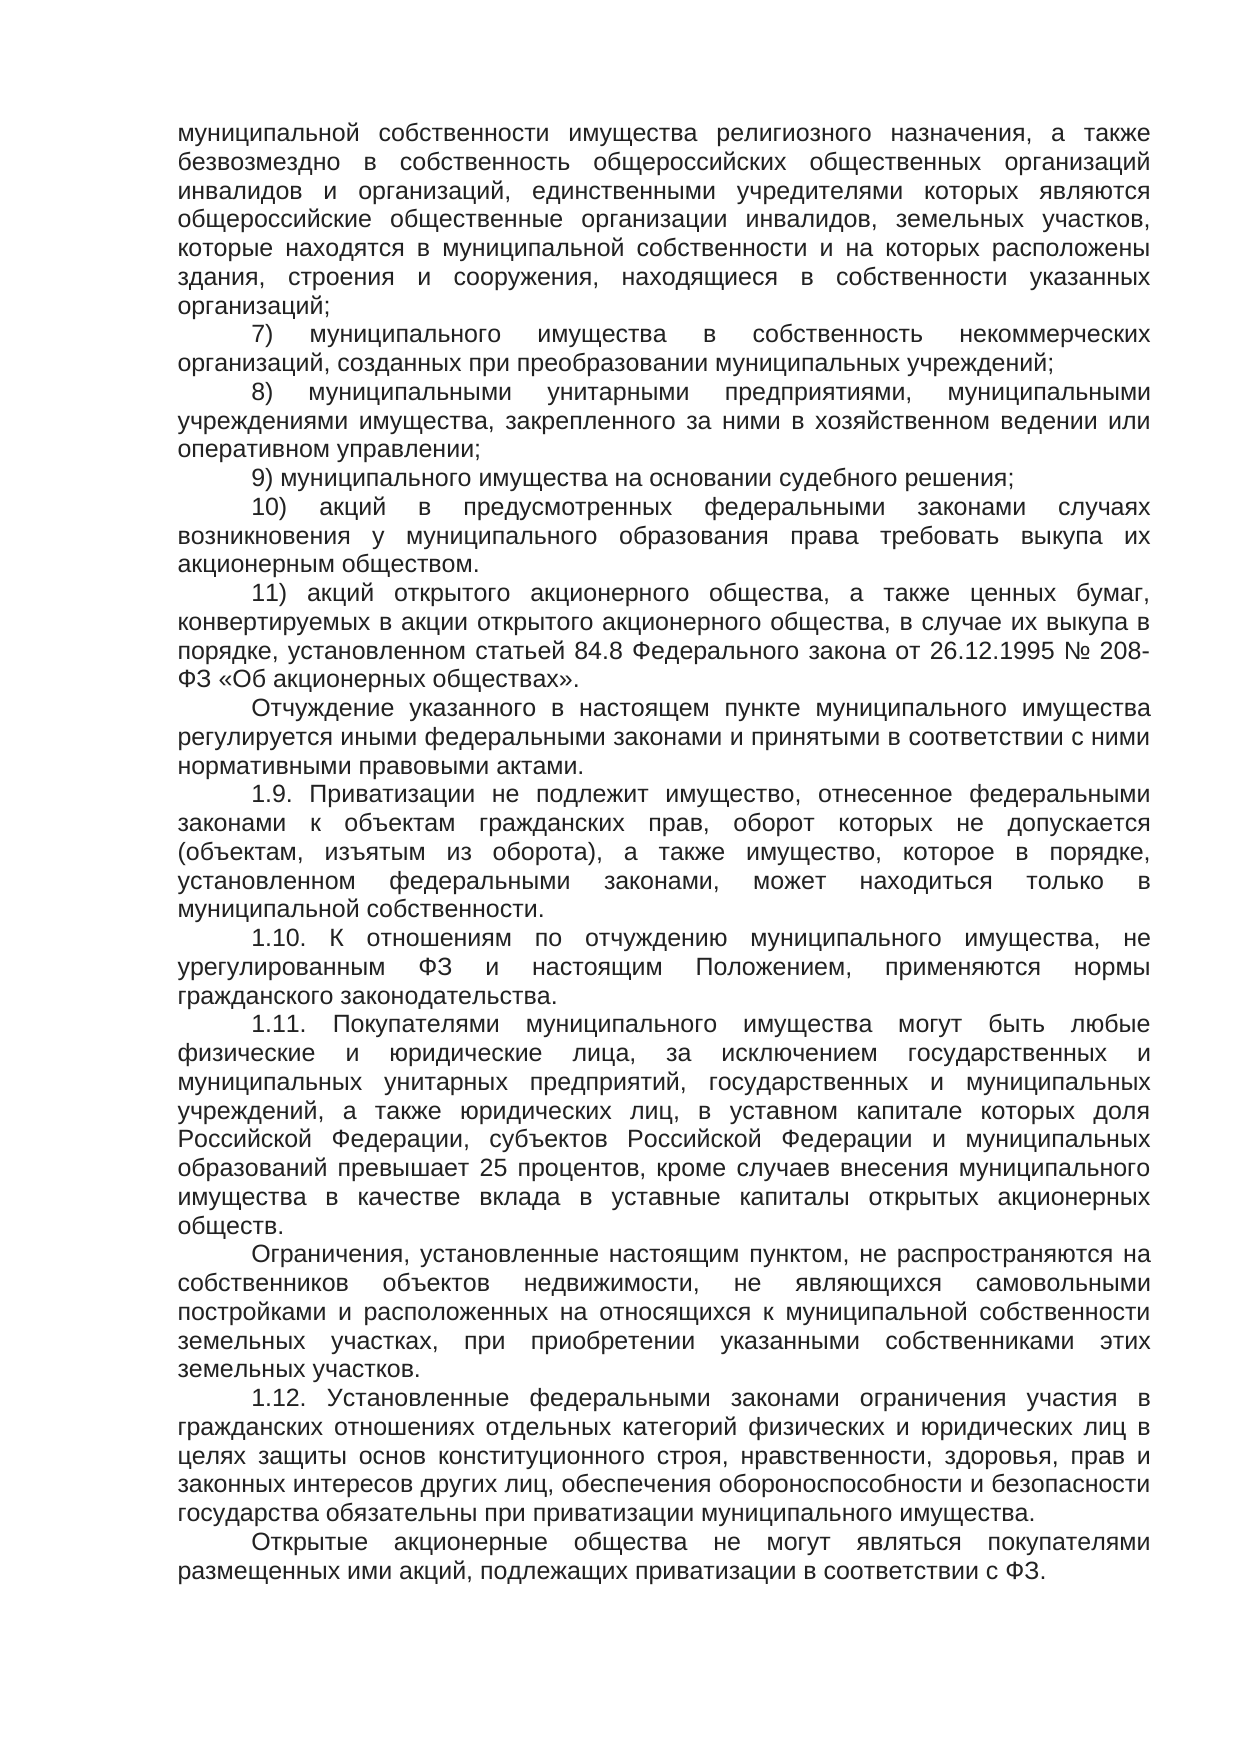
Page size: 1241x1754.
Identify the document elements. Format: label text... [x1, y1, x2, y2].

text 1.11. Покупателями муниципального имущества могут быть любые физические и юридические лица, за исключением государственных и муниципальных унитарных предприятий, государственных и муниципальных учреждений, а также юридических лиц, в уставном капитале которых доля Российской Федерации, субъектов Российской Федерации и муниципальных образований превышает 25 процентов, кроме случаев внесения муниципального имущества в качестве вклада в уставные капиталы открытых акционерных обществ. [177, 1009, 1152, 1239]
text Ограничения, установленные настоящим пунктом, не распространяются на собственников объектов недвижимости, не являющихся самовольными постройками и расположенных на относящихся к муниципальной собственности земельных участках, при приобретении указанными собственниками этих земельных участков. [177, 1239, 1152, 1383]
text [177, 118, 1152, 319]
text 7) муниципального имущества в собственность некоммерческих организаций, созданных при преобразовании муниципальных учреждений; [177, 319, 1152, 377]
text 1.12. Установленные федеральными законами ограничения участия в гражданских отношениях отдельных категорий физических и юридических лиц в целях защиты основ конституционного строя, нравственности, здоровья, прав и законных интересов других лиц, обеспечения обороноспособности и безопасности государства обязательны при приватизации муниципального имущества. [177, 1383, 1152, 1527]
text 1.10. К отношениям по отчуждению муниципального имущества, не урегулированным ФЗ и настоящим Положением, применяются нормы гражданского законодательства. [177, 923, 1152, 1009]
text Открытые акционерные общества не могут являться покупателями размещенных ими акций, подлежащих приватизации в соответствии с ФЗ. [177, 1527, 1152, 1584]
text Отчуждение указанного в настоящем пункте муниципального имущества регулируется иными федеральными законами и принятыми в соответствии с ними нормативными правовыми актами. [177, 693, 1152, 779]
text 1.9. Приватизации не подлежит имущество, отнесенное федеральными законами к объектам гражданских прав, оборот которых не допускается (объектам, изъятым из оборота), а также имущество, которое в порядке, установленном федеральными законами, может находиться только в муниципальной собственности. [177, 779, 1152, 923]
text 8) муниципальными унитарными предприятиями, муниципальными учреждениями имущества, закрепленного за ними в хозяйственном ведении или оперативном управлении; [177, 377, 1152, 463]
text 10) акций в предусмотренных федеральными законами случаях возникновения у муниципального образования права требовать выкупа их акционерным обществом. [177, 492, 1152, 578]
text 11) акций открытого акционерного общества, а также ценных бумаг, конвертируемых в акции открытого акционерного общества, в случае их выкупа в порядке, установленном статьей 84.8 Федерального закона от 26.12.1995 № 208-ФЗ «Об акционерных обществах». [177, 578, 1152, 693]
text 9) муниципального имущества на основании судебного решения; [177, 463, 1152, 492]
